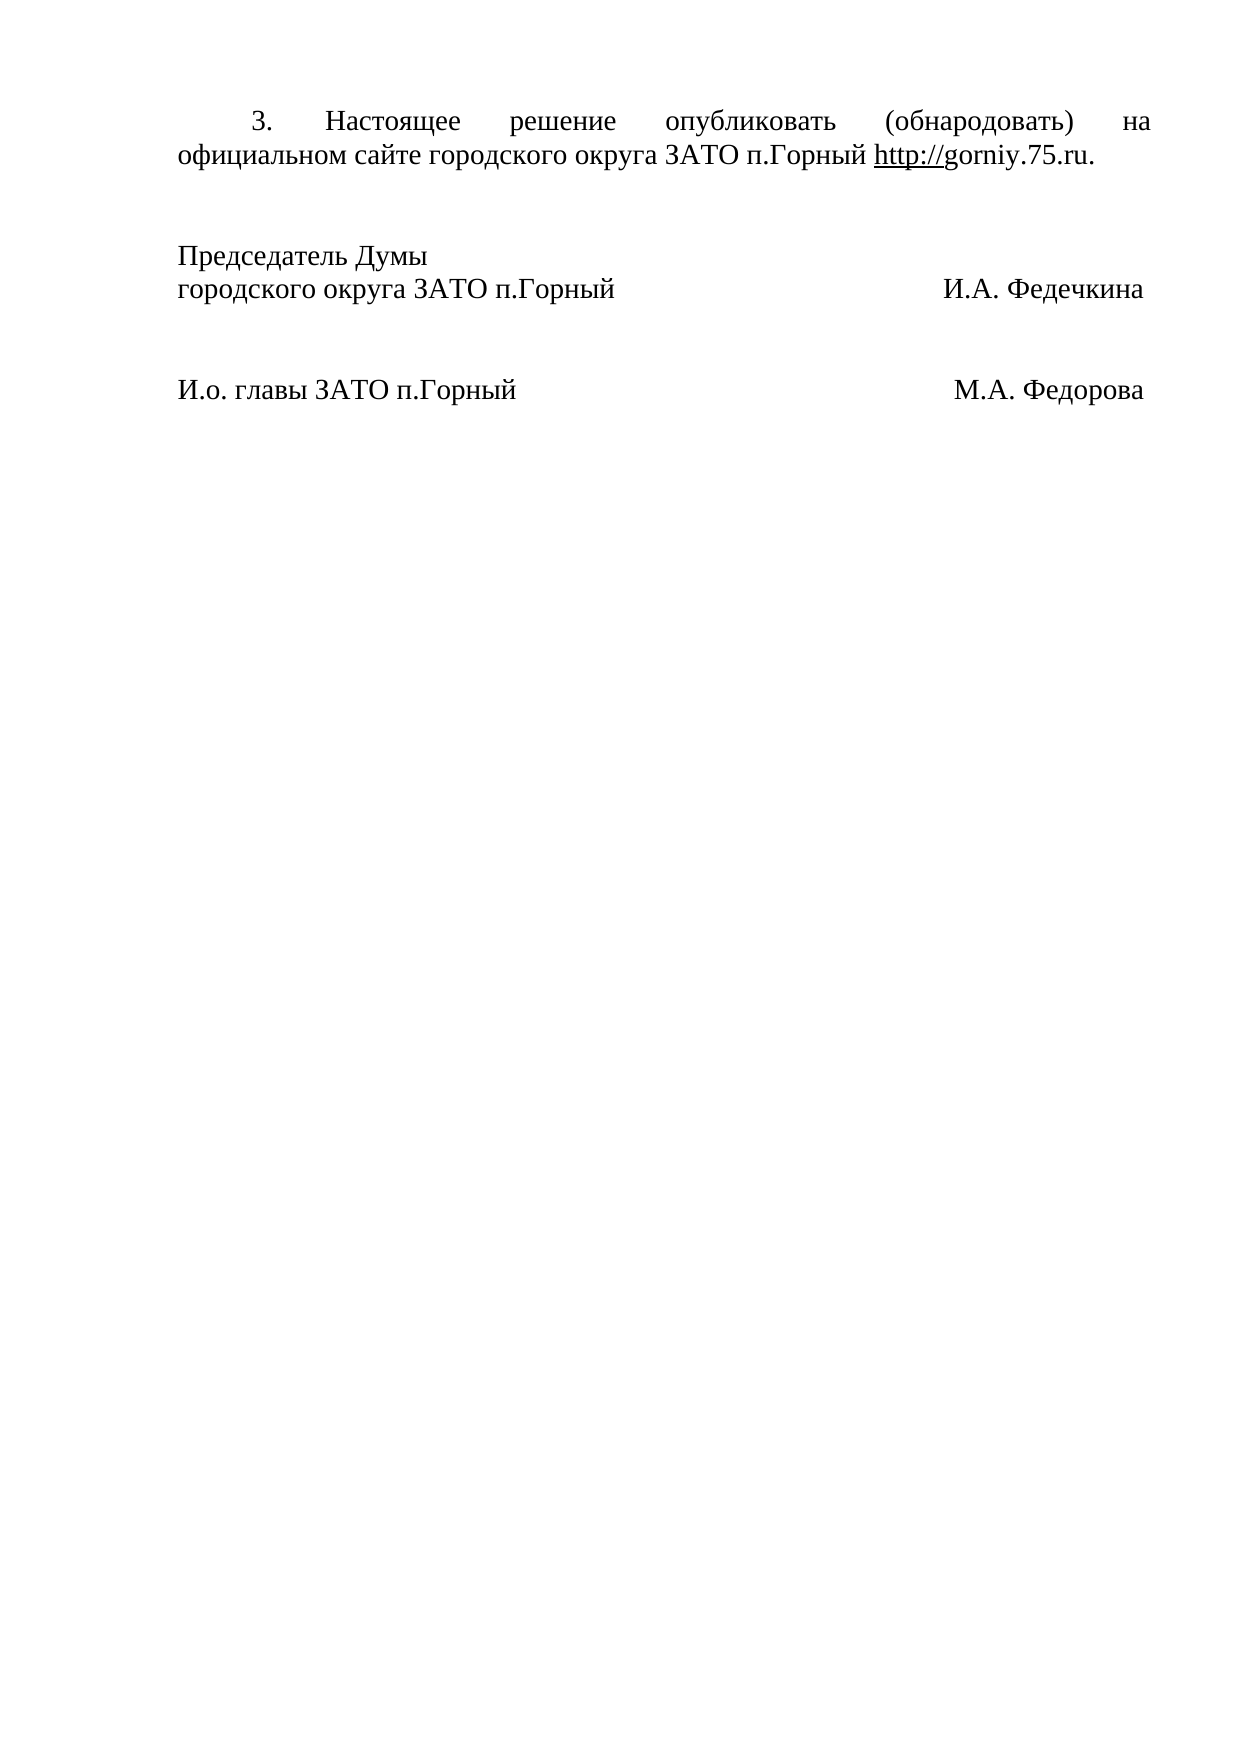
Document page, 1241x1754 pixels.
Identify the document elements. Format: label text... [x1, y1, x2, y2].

text городского округа ЗАТО п.Горный И.А. Федечкина [177, 271, 1152, 305]
list Настоящее решение опубликовать (обнародовать) на официальном сайте городского округа ЗАТО п.Горный http://gorniy.75.ru. [177, 103, 1152, 171]
text Председатель Думы [177, 238, 1152, 271]
text И.о. главы ЗАТО п.Горный М.А. Федорова [177, 372, 1152, 405]
